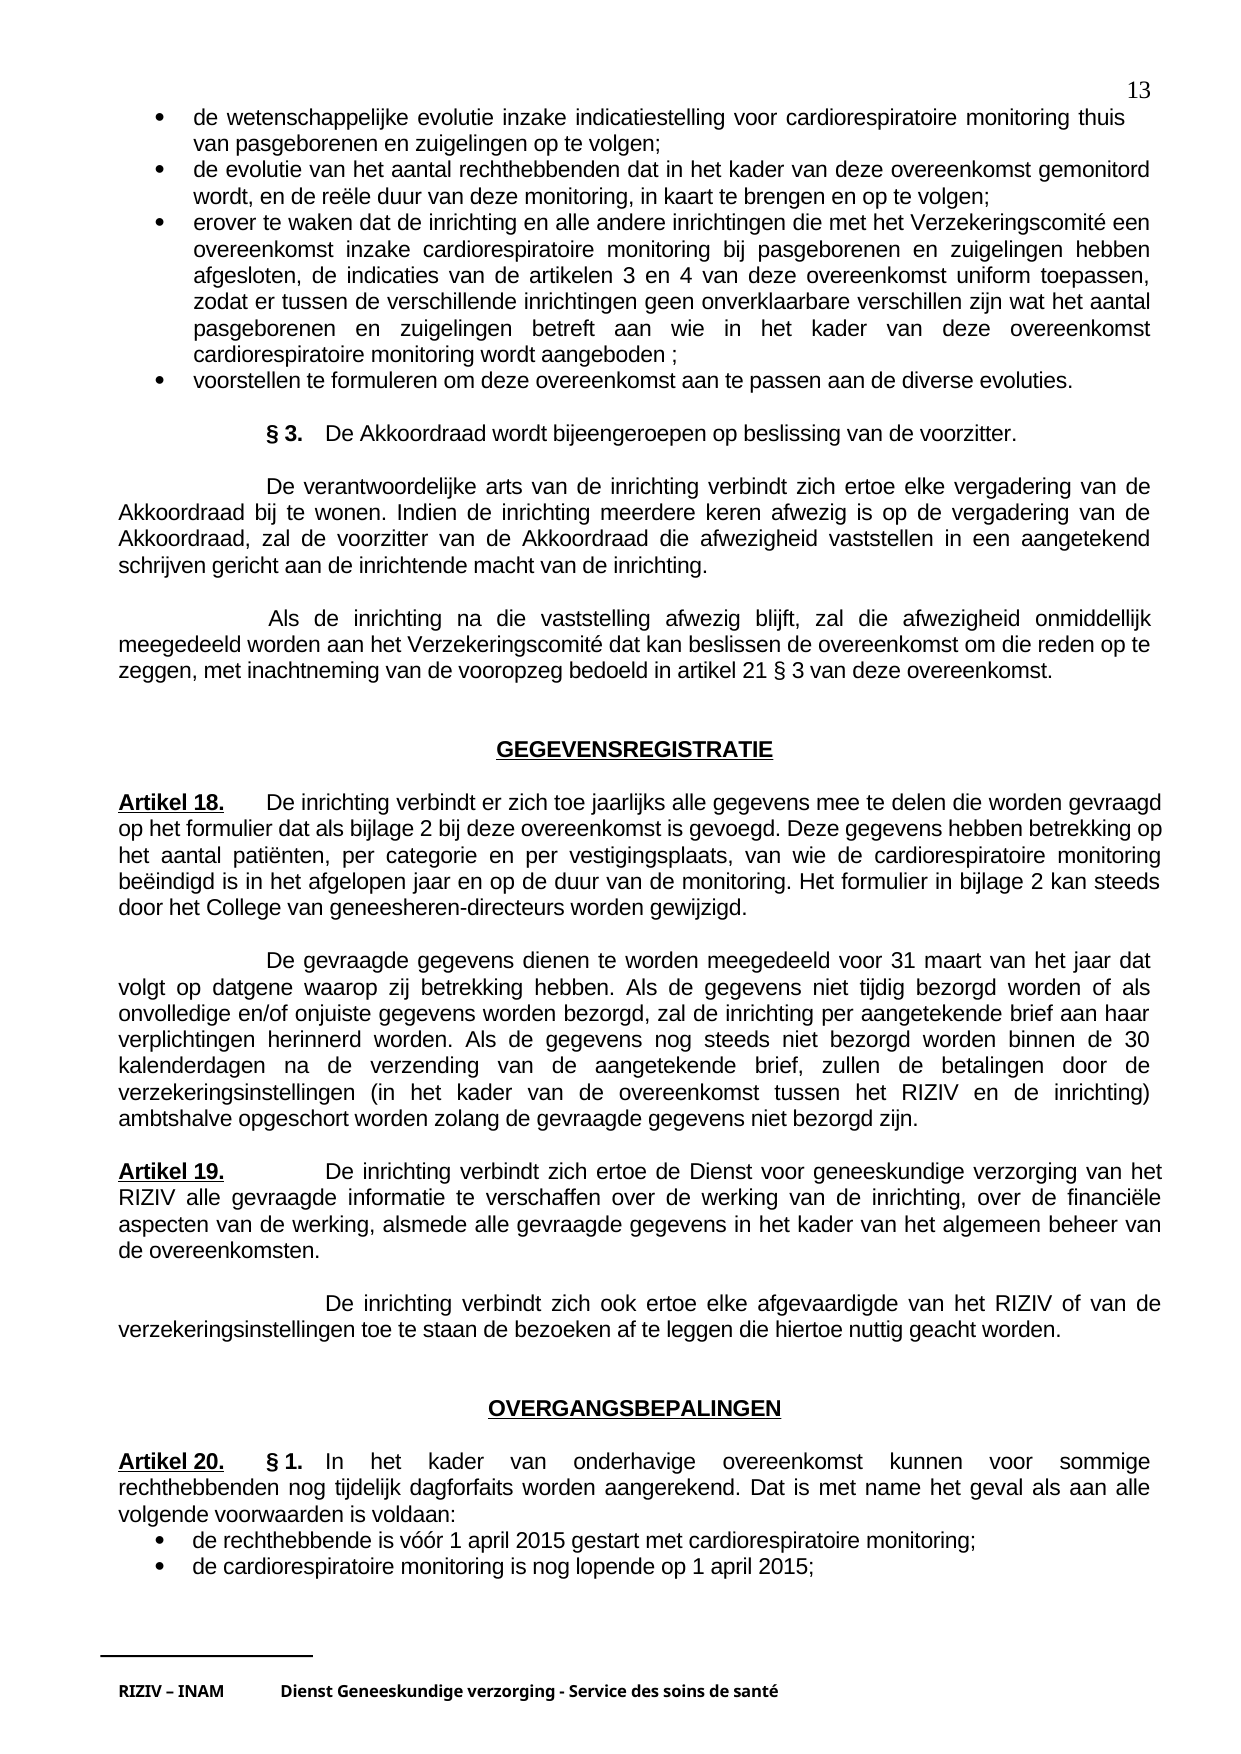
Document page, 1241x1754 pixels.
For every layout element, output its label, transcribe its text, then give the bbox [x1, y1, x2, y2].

text Als de inrichting na die vaststelling afwezig blijft, zal die afwezigheid onmiddellijk meegedeeld worden aan het Verzekeringscomité dat kan beslissen de overeenkomst om die reden op te zeggen, met inachtneming van de vooropzeg bedoeld in artikel 21 § 3 van deze overeenkomst. [118, 604, 1152, 683]
text § 3. De Akkoordraad wordt bijeengeroepen op beslissing van de voorzitter. [118, 420, 1152, 446]
text Artikel 20. § 1. In het kader van onderhavige overeenkomst kunnen voor sommige rechthebbenden nog tijdelijk dagforfaits worden aangerekend. Dat is met name het geval als aan alle volgende voorwaarden is voldaan: [118, 1448, 1152, 1527]
text Artikel 19. De inrichting verbindt zich ertoe de Dienst voor geneeskundige verzorging van het RIZIV alle gevraagde informatie te verschaffen over de werking van de inrichting, over de financiële aspecten van de werking, alsmede alle gevraagde gegevens in het kader van het algemeen beheer van de overeenkomsten. [118, 1158, 1163, 1263]
text De inrichting verbindt zich ook ertoe elke afgevaardigde van het RIZIV of van de verzekeringsinstellingen toe te staan de bezoeken af te leggen die hiertoe nuttig geacht worden. [118, 1290, 1163, 1342]
text OVERGANGSBEPALINGEN [118, 1395, 1152, 1421]
text De gevraagde gegevens dienen te worden meegedeeld voor 31 maart van het jaar dat volgt op datgene waarop zij betrekking hebben. Als de gegevens niet tijdig bezorgd worden of als onvolledige en/of onjuiste gegevens worden bezorgd, zal de inrichting per aangetekende brief aan haar verplichtingen herinnerd worden. Als de gegevens nog steeds niet bezorgd worden binnen de 30 kalenderdagen na de verzending van de aangetekende brief, zullen de betalingen door de verzekeringsinstellingen (in het kader van de overeenkomst tussen het RIZIV en de inrichting) ambtshalve opgeschort worden zolang de gevraagde gegevens niet bezorgd zijn. [118, 947, 1152, 1132]
list de rechthebbende is vóór 1 april 2015 gestart met cardiorespiratoire monitoring; [156, 1527, 1152, 1553]
text Artikel 18. De inrichting verbindt er zich toe jaarlijks alle gegevens mee te delen die worden gevraagd op het formulier dat als bijlage 2 bij deze overeenkomst is gevoegd. Deze gegevens hebben betrekking op het aantal patiënten, per categorie en per vestigingsplaats, van wie de cardiorespiratoire monitoring beëindigd is in het afgelopen jaar en op de duur van de monitoring. Het formulier in bijlage 2 kan steeds door het College van geneesheren-directeurs worden gewijzigd. [118, 789, 1163, 921]
text De verantwoordelijke arts van de inrichting verbindt zich ertoe elke vergadering van de Akkoordraad bij te wonen. Indien de inrichting meerdere keren afwezig is op de vergadering van de Akkoordraad, zal de voorzitter van de Akkoordraad die afwezigheid vaststellen in een aangetekend schrijven gericht aan de inrichtende macht van de inrichting. [118, 473, 1152, 578]
list de evolutie van het aantal rechthebbenden dat in het kader van deze overeenkomst gemonitord wordt, en de reële duur van deze monitoring, in kaart te brengen en op te volgen; [156, 156, 1152, 209]
list de wetenschappelijke evolutie inzake indicatiestelling voor cardiorespiratoire monitoring thuis van pasgeborenen en zuigelingen op te volgen; [156, 104, 1152, 156]
list de cardiorespiratoire monitoring is nog lopende op 1 april 2015; [156, 1553, 1152, 1579]
list erover te waken dat de inrichting en alle andere inrichtingen die met het Verzekeringscomité een overeenkomst inzake cardiorespiratoire monitoring bij pasgeborenen en zuigelingen hebben afgesloten, de indicaties van de artikelen 3 en 4 van deze overeenkomst uniform toepassen, zodat er tussen de verschillende inrichtingen geen onverklaarbare verschillen zijn wat het aantal pasgeborenen en zuigelingen betreft aan wie in het kader van deze overeenkomst cardiorespiratoire monitoring wordt aangeboden ; [156, 209, 1152, 367]
text GEGEVENSREGISTRATIE [118, 736, 1152, 763]
list voorstellen te formuleren om deze overeenkomst aan te passen aan de diverse evoluties. [156, 367, 1152, 394]
